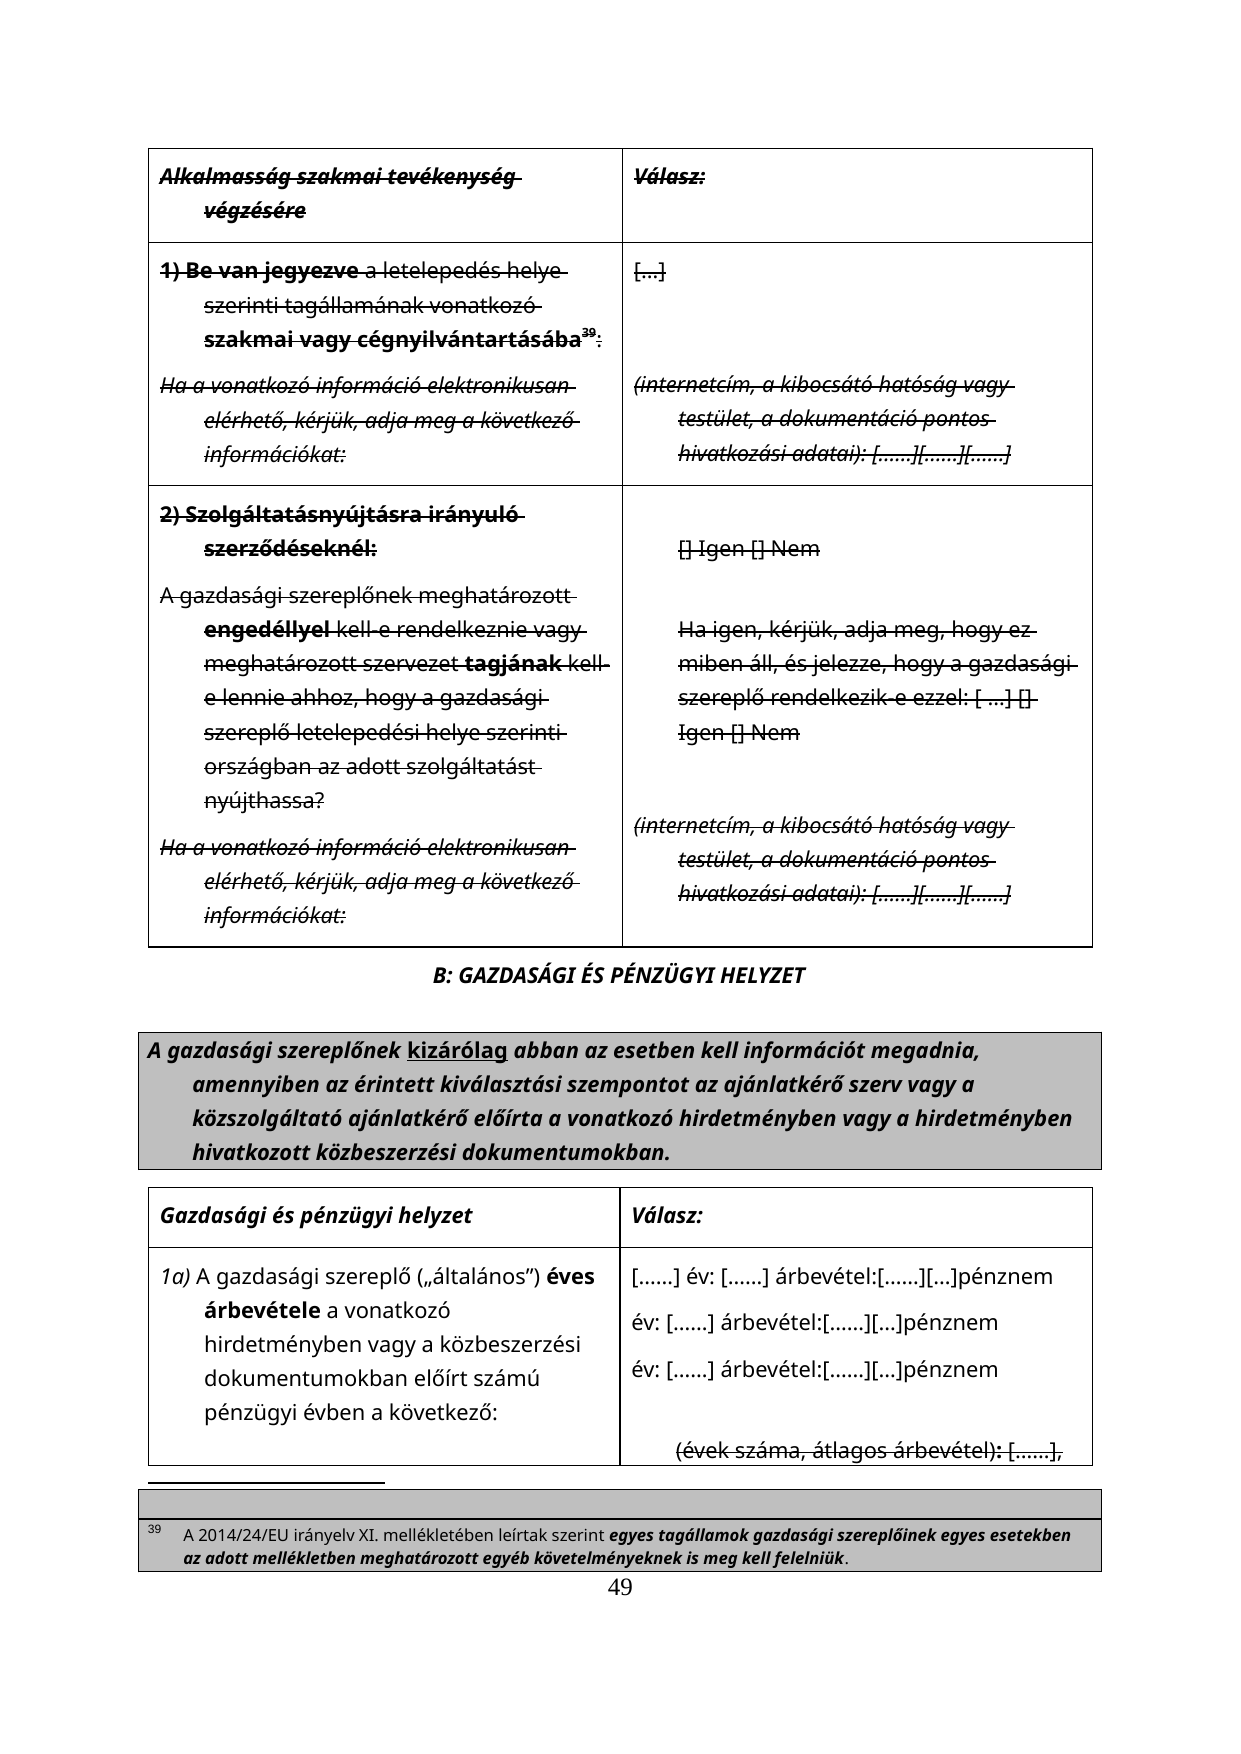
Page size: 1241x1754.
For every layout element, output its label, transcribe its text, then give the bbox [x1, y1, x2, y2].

text A gazdasági szereplőnek kizárólag abban az esetben kell információt megadnia, amennyiben az érintett kiválasztási szempontot az ajánlatkérő szerv vagy a közszolgáltató ajánlatkérő előírta a vonatkozó hirdetményben vagy a hirdetményben hivatkozott közbeszerzési dokumentumokban. [139, 1033, 1101, 1169]
table_cell [] Igen [] Nem Ha igen, kérjük, adja meg, hogy ez miben áll, és jelezze, hogy a gazdasági szereplő rendelkezik-e ezzel: [ …] [] Igen [] Nem (internetcím, a kibocsátó hatóság vagy testület, a dokumentáció pontos hivatkozási adatai): [……][……][……] [623, 486, 1092, 946]
table_cell […] (internetcím, a kibocsátó hatóság vagy testület, a dokumentáció pontos hivatkozási adatai): [……][……][……] [623, 243, 1092, 485]
table_header Alkalmasság szakmai tevékenység végzésére [149, 149, 622, 242]
text B: GAZDASÁGI ÉS PÉNZÜGYI HELYZET [148, 960, 1092, 990]
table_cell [149, 1248, 619, 1464]
table_header Gazdasági és pénzügyi helyzet [149, 1188, 619, 1247]
table_cell 2) Szolgáltatásnyújtásra irányuló szerződéseknél: A gazdasági szereplőnek meghatározott engedéllyel kell-e rendelkeznie vagy meghatározott szervezet tagjának kell-e lennie ahhoz, hogy a gazdasági szereplő letelepedési helye szerinti országban az adott szolgáltatást nyújthassa? Ha a vonatkozó információ elektronikusan elérhető, kérjük, adja meg a következő információkat: [149, 486, 622, 946]
table_header Válasz: [623, 149, 1092, 242]
table_header Válasz: [621, 1188, 1092, 1247]
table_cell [621, 1248, 1092, 1464]
table_cell 1) Be van jegyezve a letelepedés helye szerinti tagállamának vonatkozó szakmai vagy cégnyilvántartásába: Ha a vonatkozó információ elektronikusan elérhető, kérjük, adja meg a következő információkat: [149, 243, 622, 485]
